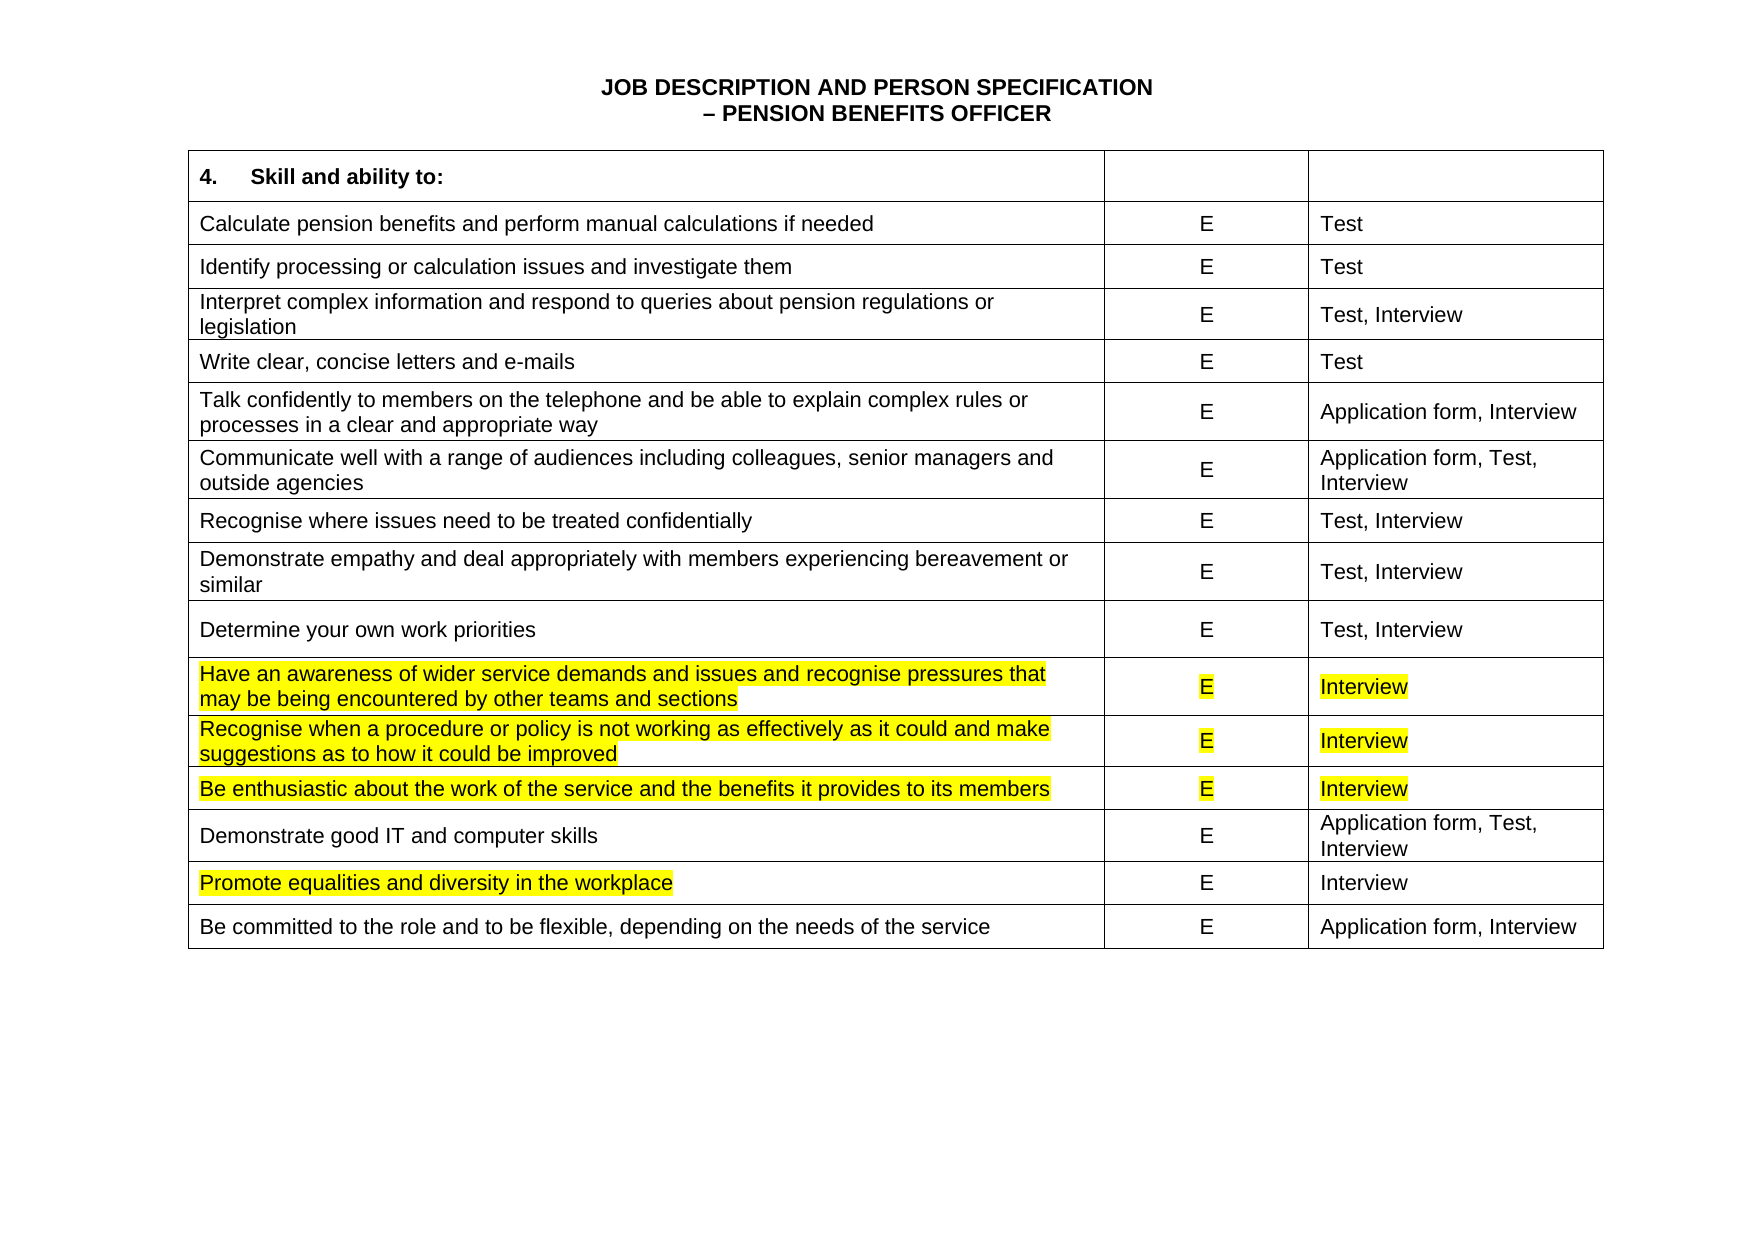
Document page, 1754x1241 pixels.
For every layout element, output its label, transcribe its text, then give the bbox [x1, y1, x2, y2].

table_cell E [1105, 499, 1308, 542]
table_cell Talk confidently to members on the telephone and be able to explain complex rules or processes in a clear and appropriate way [189, 383, 1104, 440]
table_cell E [1105, 905, 1308, 947]
table_cell Communicate well with a range of audiences including colleagues, senior managers and outside agencies [189, 441, 1104, 498]
table_cell Have an awareness of wider service demands and issues and recognise pressures that may be being encountered by other teams and sections [189, 658, 1104, 714]
table_cell Skill and ability to: [189, 151, 1104, 201]
table_cell Interview [1309, 862, 1603, 904]
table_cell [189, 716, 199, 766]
table_cell Demonstrate good IT and computer skills [189, 810, 1104, 861]
table_cell [1309, 151, 1603, 201]
table_cell Recognise when a procedure or policy is not working as effectively as it could and make suggestions as to how it could be improved [618, 716, 1104, 766]
table_cell Test, Interview [1309, 499, 1603, 542]
table_cell E [1105, 810, 1308, 861]
table_cell Interview [1309, 716, 1603, 766]
table_cell Test, Interview [1309, 543, 1603, 600]
table_cell Test, Interview [1309, 289, 1603, 339]
table_cell Identify processing or calculation issues and investigate them [189, 245, 1104, 288]
table_cell E [1105, 658, 1308, 714]
table_cell E [1105, 383, 1308, 440]
table_cell E [1105, 340, 1308, 382]
table_cell Be enthusiastic about the work of the service and the benefits it provides to its members [189, 767, 1104, 809]
table_cell E [1105, 862, 1308, 904]
table_cell [1105, 151, 1308, 201]
table_cell Test [1309, 202, 1603, 244]
table_cell E [1105, 289, 1308, 339]
table_cell Demonstrate empathy and deal appropriately with members experiencing bereavement or similar [189, 543, 1104, 600]
table_cell Recognise where issues need to be treated confidentially [189, 499, 1104, 542]
table_cell Be committed to the role and to be flexible, depending on the needs of the service [189, 905, 1104, 947]
table_cell Promote equalities and diversity in the workplace [189, 862, 1104, 904]
table_cell Application form, Test, Interview [1309, 810, 1603, 861]
table_cell Interpret complex information and respond to queries about pension regulations or legislation [189, 289, 1104, 339]
table_cell Test [1309, 340, 1603, 382]
table_cell Interview [1309, 658, 1603, 714]
table_cell Determine your own work priorities [189, 601, 1104, 657]
table_cell E [1105, 441, 1308, 498]
table_cell E [1105, 245, 1308, 288]
table_cell Interview [1309, 767, 1603, 809]
table_cell Write clear, concise letters and e-mails [189, 340, 1104, 382]
table_cell E [1105, 202, 1308, 244]
table_cell Test, Interview [1309, 601, 1603, 657]
table_cell Application form, Test, Interview [1309, 441, 1603, 498]
table_cell Application form, Interview [1309, 905, 1603, 947]
table_cell Calculate pension benefits and perform manual calculations if needed [189, 202, 1104, 244]
table_cell Test [1309, 245, 1603, 288]
table_cell Application form, Interview [1309, 383, 1603, 440]
table_cell E [1105, 767, 1308, 809]
table_cell E [1105, 543, 1308, 600]
table_cell E [1105, 601, 1308, 657]
table_cell E [1105, 716, 1308, 766]
